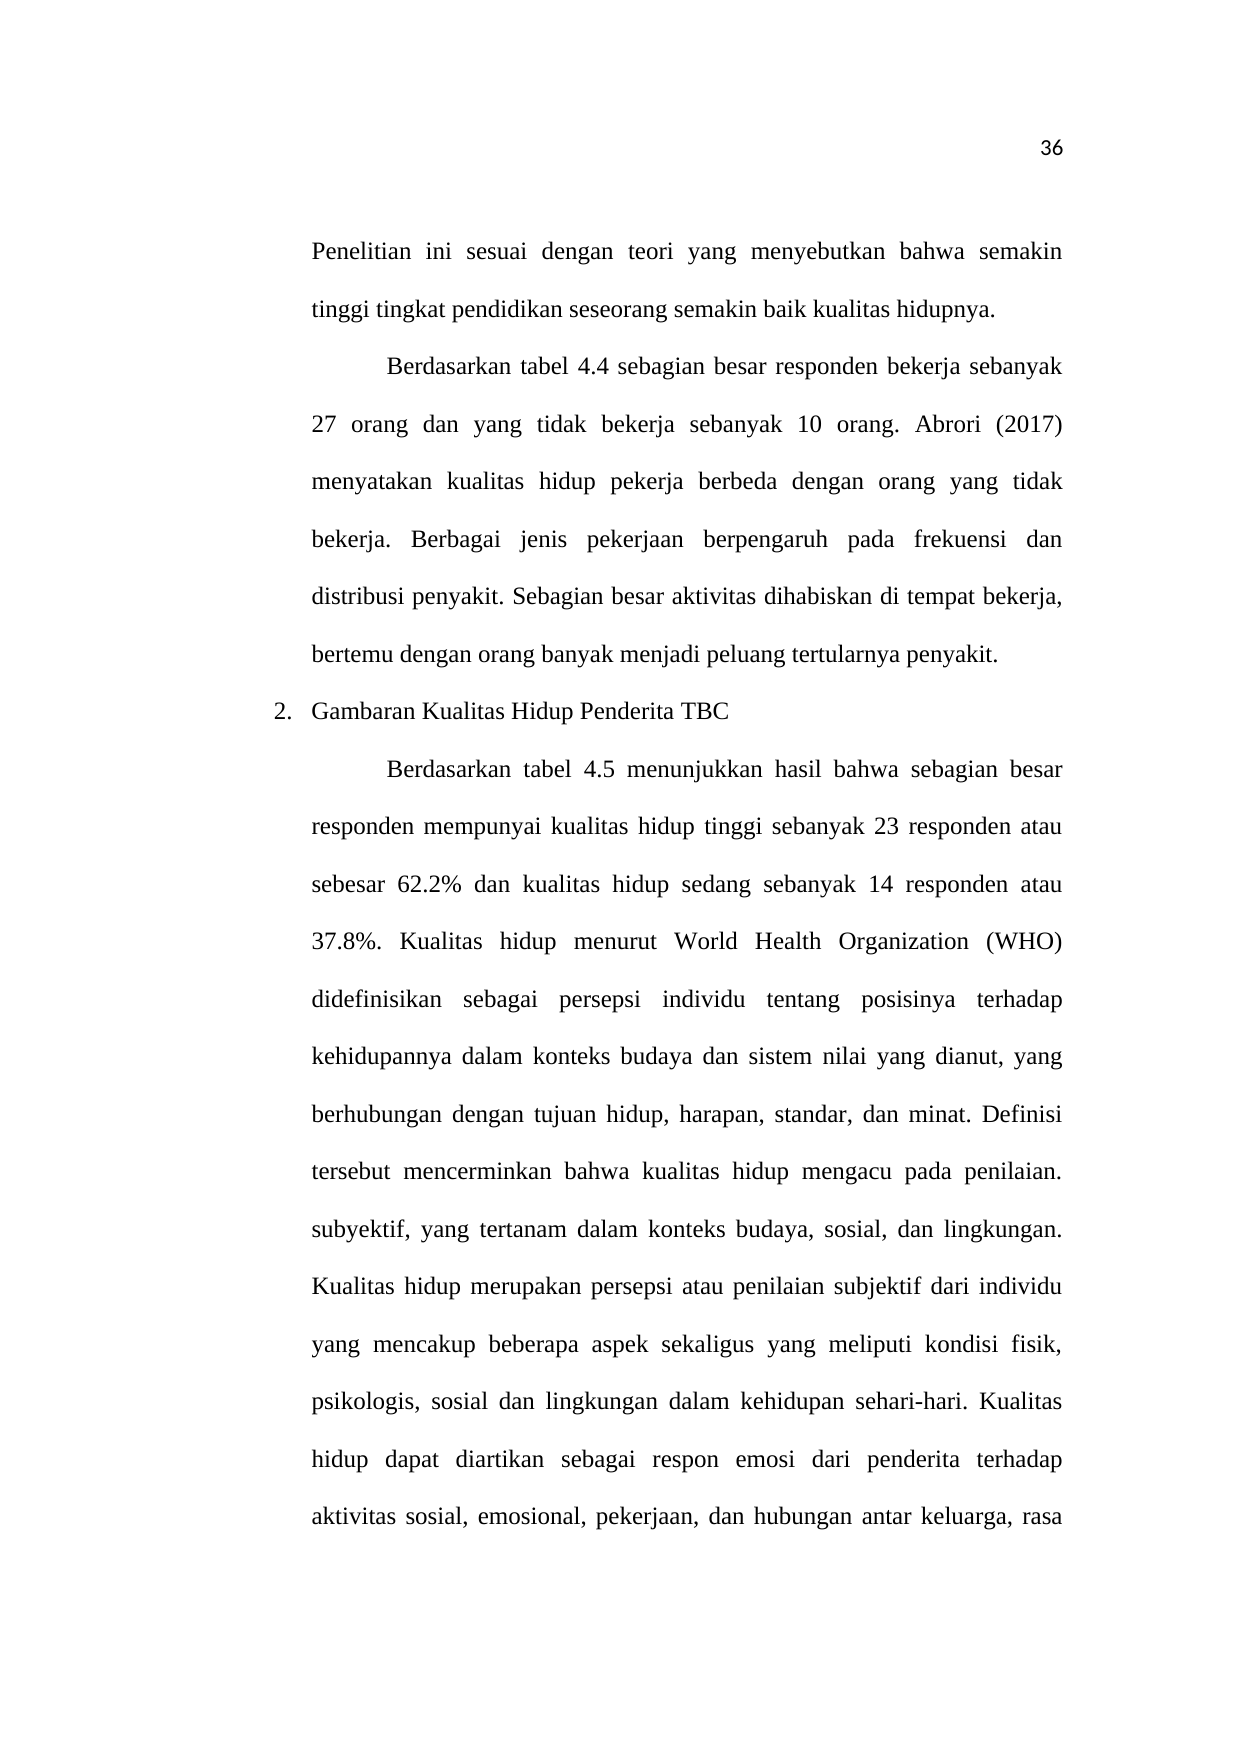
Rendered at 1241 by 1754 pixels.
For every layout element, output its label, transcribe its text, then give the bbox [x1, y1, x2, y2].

list Gambaran Kualitas Hidup Penderita TBC [274, 696, 1063, 725]
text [311, 236, 1063, 322]
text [311, 754, 1063, 1530]
text Berdasarkan tabel 4.4 sebagian besar responden bekerja sebanyak 27 orang dan yang tidak bekerja sebanyak 10 orang. Abrori (2017) menyatakan kualitas hidup pekerja berbeda dengan orang yang tidak bekerja. Berbagai jenis pekerjaan berpengaruh pada frekuensi dan distribusi penyakit. Sebagian besar aktivitas dihabiskan di tempat bekerja, bertemu dengan orang banyak menjadi peluang tertularnya penyakit. [311, 351, 1063, 667]
